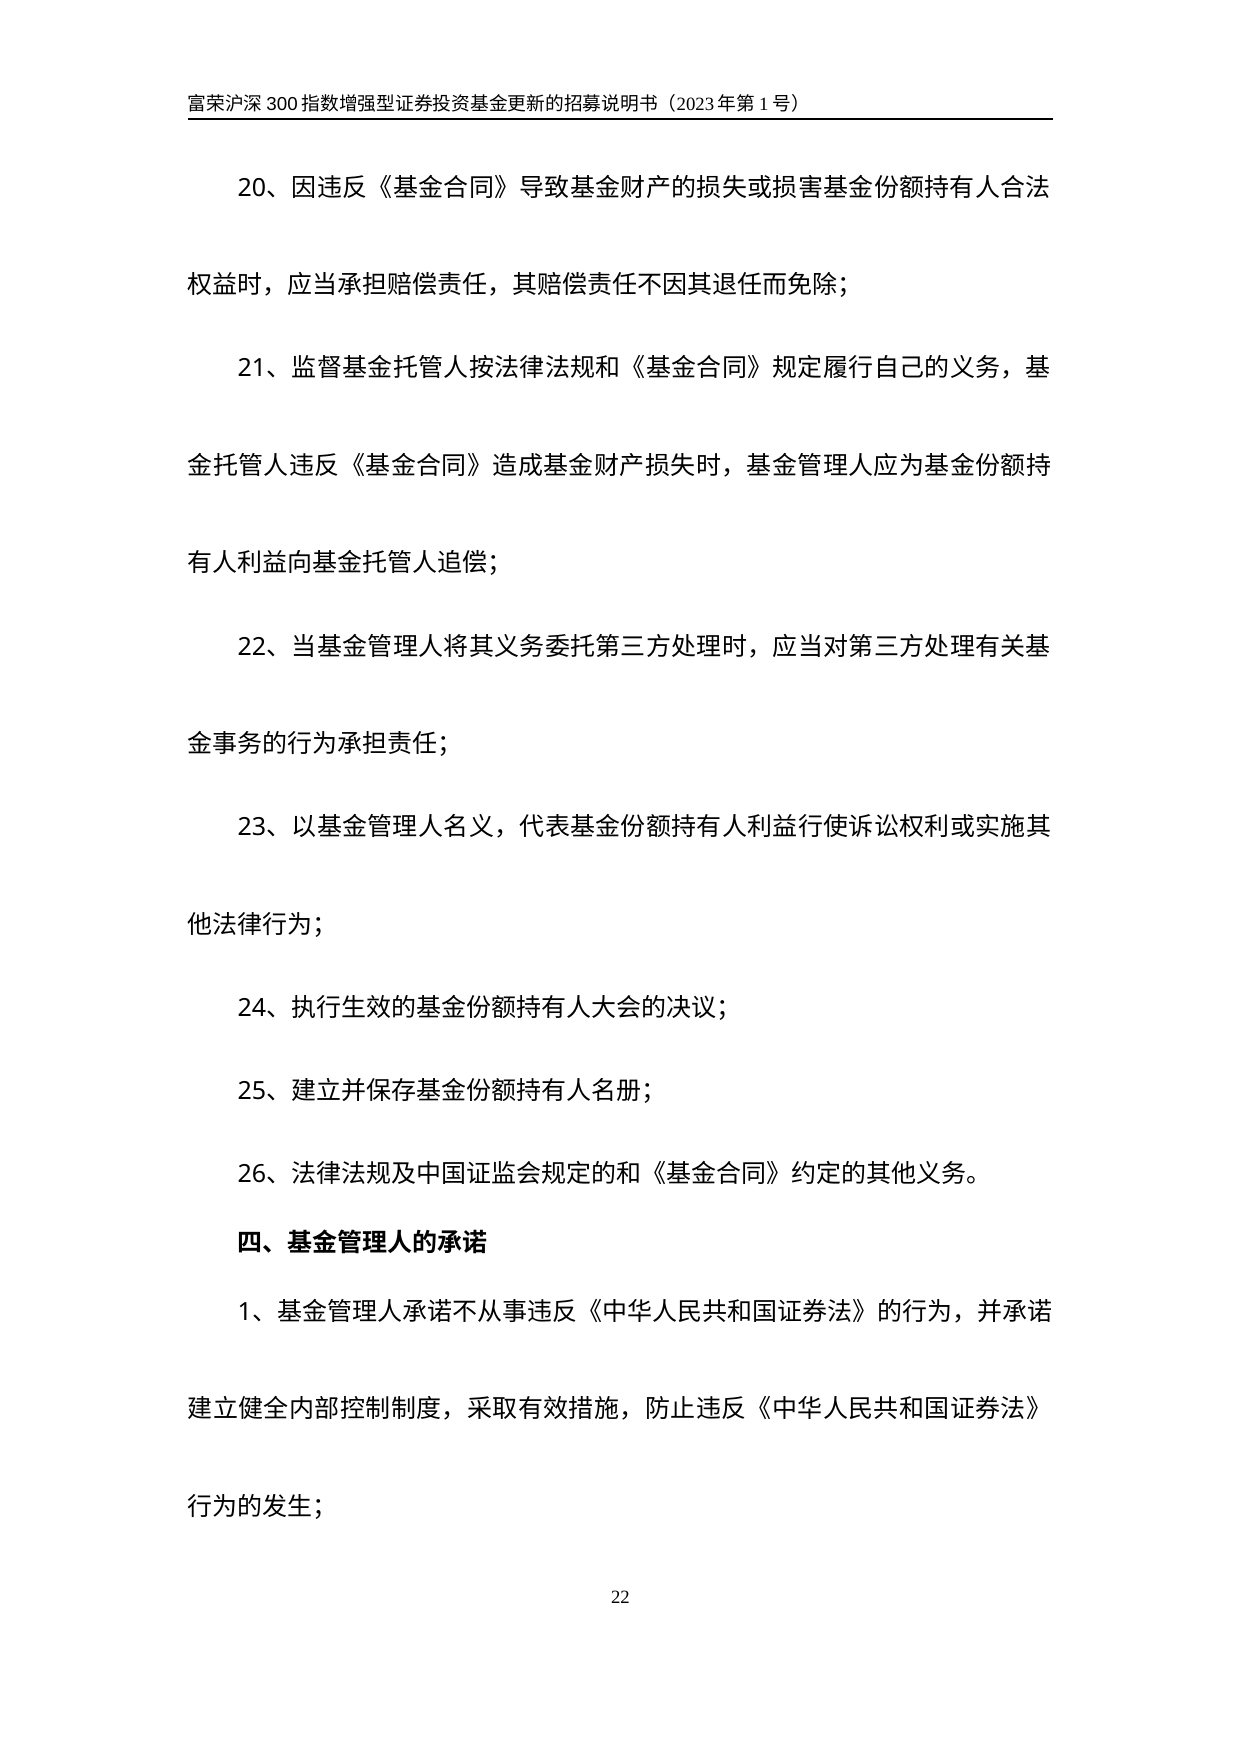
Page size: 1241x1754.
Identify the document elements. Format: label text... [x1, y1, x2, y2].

text 25、建立并保存基金份额持有人名册； [187, 1056, 1053, 1121]
text 23、以基金管理人名义，代表基金份额持有人利益行使诉讼权利或实施其他法律行为； [187, 792, 1053, 955]
text 四、基金管理人的承诺 [187, 1222, 1053, 1258]
text 21、监督基金托管人按法律法规和《基金合同》规定履行自己的义务，基金托管人违反《基金合同》造成基金财产损失时，基金管理人应为基金份额持有人利益向基金托管人追偿； [187, 333, 1053, 593]
text 22、当基金管理人将其义务委托第三方处理时，应当对第三方处理有关基金事务的行为承担责任； [187, 612, 1053, 774]
text 20、因违反《基金合同》导致基金财产的损失或损害基金份额持有人合法权益时，应当承担赔偿责任，其赔偿责任不因其退任而免除； [187, 153, 1053, 315]
text 24、执行生效的基金份额持有人大会的决议； [187, 973, 1053, 1038]
text 1、基金管理人承诺不从事违反《中华人民共和国证券法》的行为，并承诺建立健全内部控制制度，采取有效措施，防止违反《中华人民共和国证券法》行为的发生； [187, 1277, 1053, 1537]
text 26、法律法规及中国证监会规定的和《基金合同》约定的其他义务。 [187, 1139, 1053, 1204]
